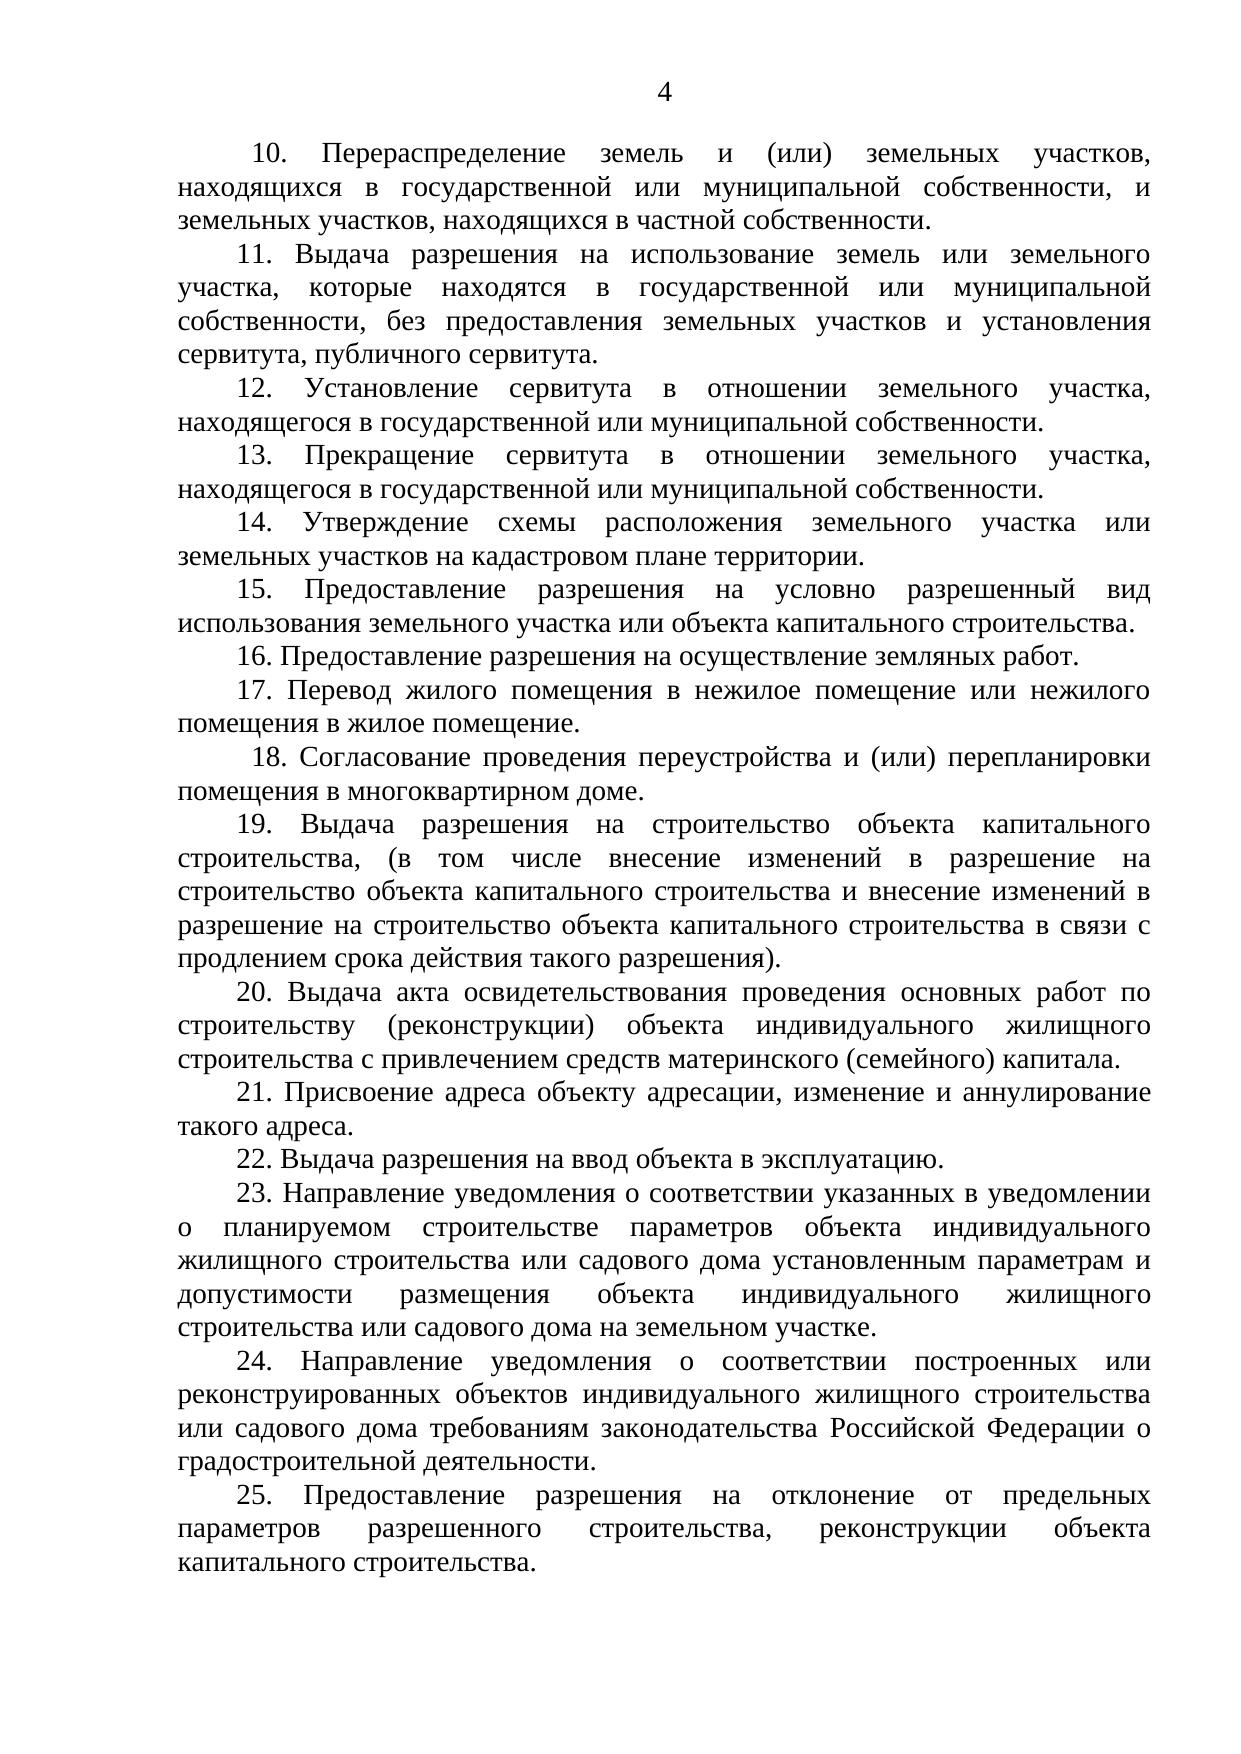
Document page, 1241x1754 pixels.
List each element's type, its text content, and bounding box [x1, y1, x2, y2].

text 13. Прекращение сервитута в отношении земельного участка, находящегося в государственной или муниципальной собственности. [177, 437, 1152, 504]
text 20. Выдача акта освидетельствования проведения основных работ по строительству (реконструкции) объекта индивидуального жилищного строительства с привлечением средств материнского (семейного) капитала. [177, 974, 1152, 1074]
text 25. Предоставление разрешения на отклонение от предельных параметров разрешенного строительства, реконструкции объекта капитального строительства. [177, 1477, 1152, 1578]
text 21. Присвоение адреса объекту адресации, изменение и аннулирование такого адреса. [177, 1074, 1152, 1142]
text 19. Выдача разрешения на строительство объекта капитального строительства, (в том числе внесение изменений в разрешение на строительство объекта капитального строительства и внесение изменений в разрешение на строительство объекта капитального строительства в связи с продлением срока действия такого разрешения). [177, 806, 1152, 974]
text 14. Утверждение схемы расположения земельного участка или земельных участков на кадастровом плане территории. [177, 504, 1152, 571]
text 10. Перераспределение земель и (или) земельных участков, находящихся в государственной или муниципальной собственности, и земельных участков, находящихся в частной собственности. [177, 135, 1152, 236]
text 18. Согласование проведения переустройства и (или) перепланировки помещения в многоквартирном доме. [177, 739, 1152, 806]
text 11. Выдача разрешения на использование земель или земельного участка, которые находятся в государственной или муниципальной собственности, без предоставления земельных участков и установления сервитута, публичного сервитута. [177, 236, 1152, 370]
text 17. Перевод жилого помещения в нежилое помещение или нежилого помещения в жилое помещение. [177, 672, 1152, 739]
text 24. Направление уведомления о соответствии построенных или реконструированных объектов индивидуального жилищного строительства или садового дома требованиям законодательства Российской Федерации о градостроительной деятельности. [177, 1343, 1152, 1477]
text 22. Выдача разрешения на ввод объекта в эксплуатацию. [177, 1142, 1152, 1175]
text 16. Предоставление разрешения на осуществление земляных работ. [177, 638, 1152, 672]
text 23. Направление уведомления о соответствии указанных в уведомлении о планируемом строительстве параметров объекта индивидуального жилищного строительства или садового дома установленным параметрам и допустимости размещения объекта индивидуального жилищного строительства или садового дома на земельном участке. [177, 1175, 1152, 1343]
text 15. Предоставление разрешения на условно разрешенный вид использования земельного участка или объекта капитального строительства. [177, 571, 1152, 638]
text 12. Установление сервитута в отношении земельного участка, находящегося в государственной или муниципальной собственности. [177, 370, 1152, 437]
